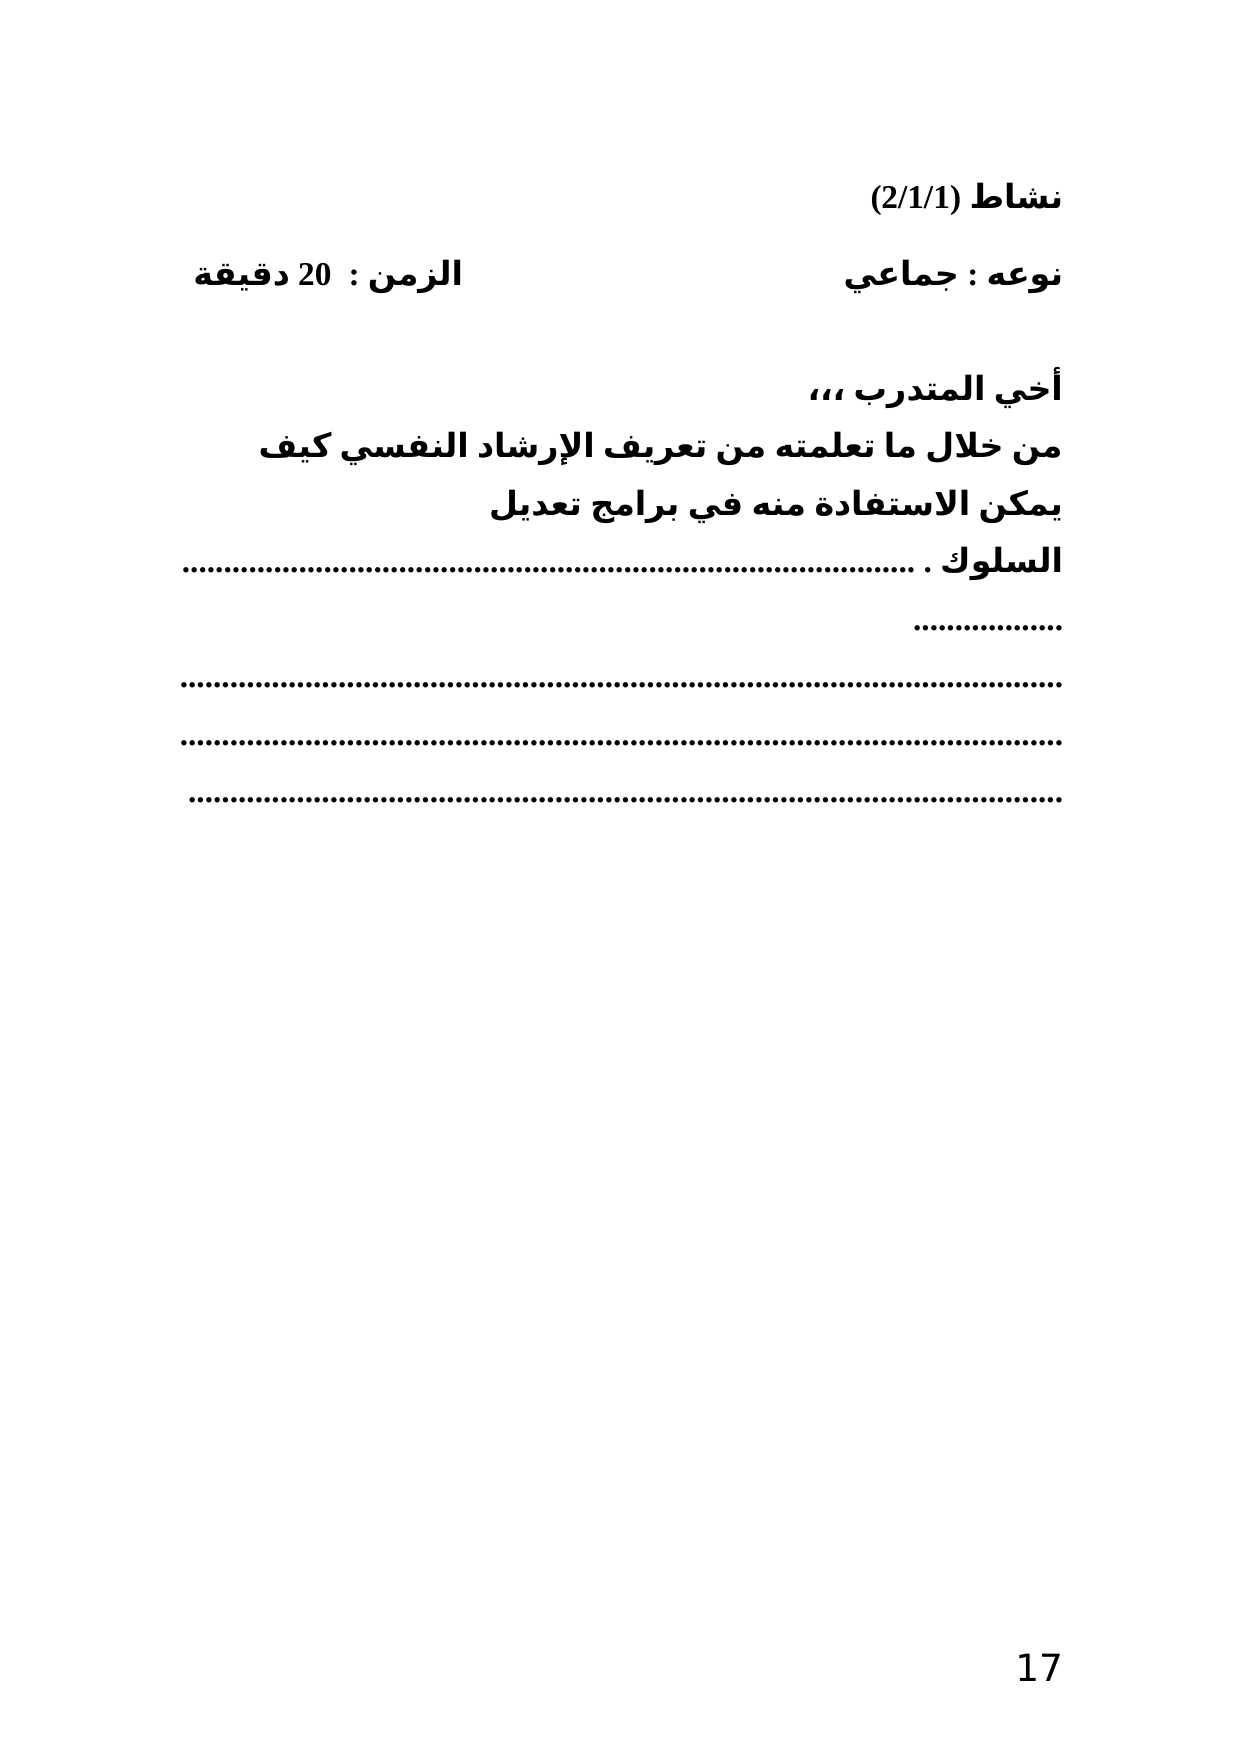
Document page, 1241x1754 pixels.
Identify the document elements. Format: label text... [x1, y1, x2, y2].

text .......................................................................................................... [177, 656, 1063, 695]
text نوعه : جماعي الزمن : 20 دقيقة [177, 254, 1063, 292]
text .......................................................................................................... [177, 714, 1063, 752]
text من خلال ما تعلمته من تعريف الإرشاد النفسي كيف يمكن الاستفادة منه في برامج تعديل السلوك . .......................................................................................................... [177, 426, 1063, 637]
text ......................................................................................................... [177, 771, 1063, 810]
text نشاط (2/1/1) [177, 177, 1063, 216]
text أخي المتدرب ،،، [177, 369, 1063, 407]
